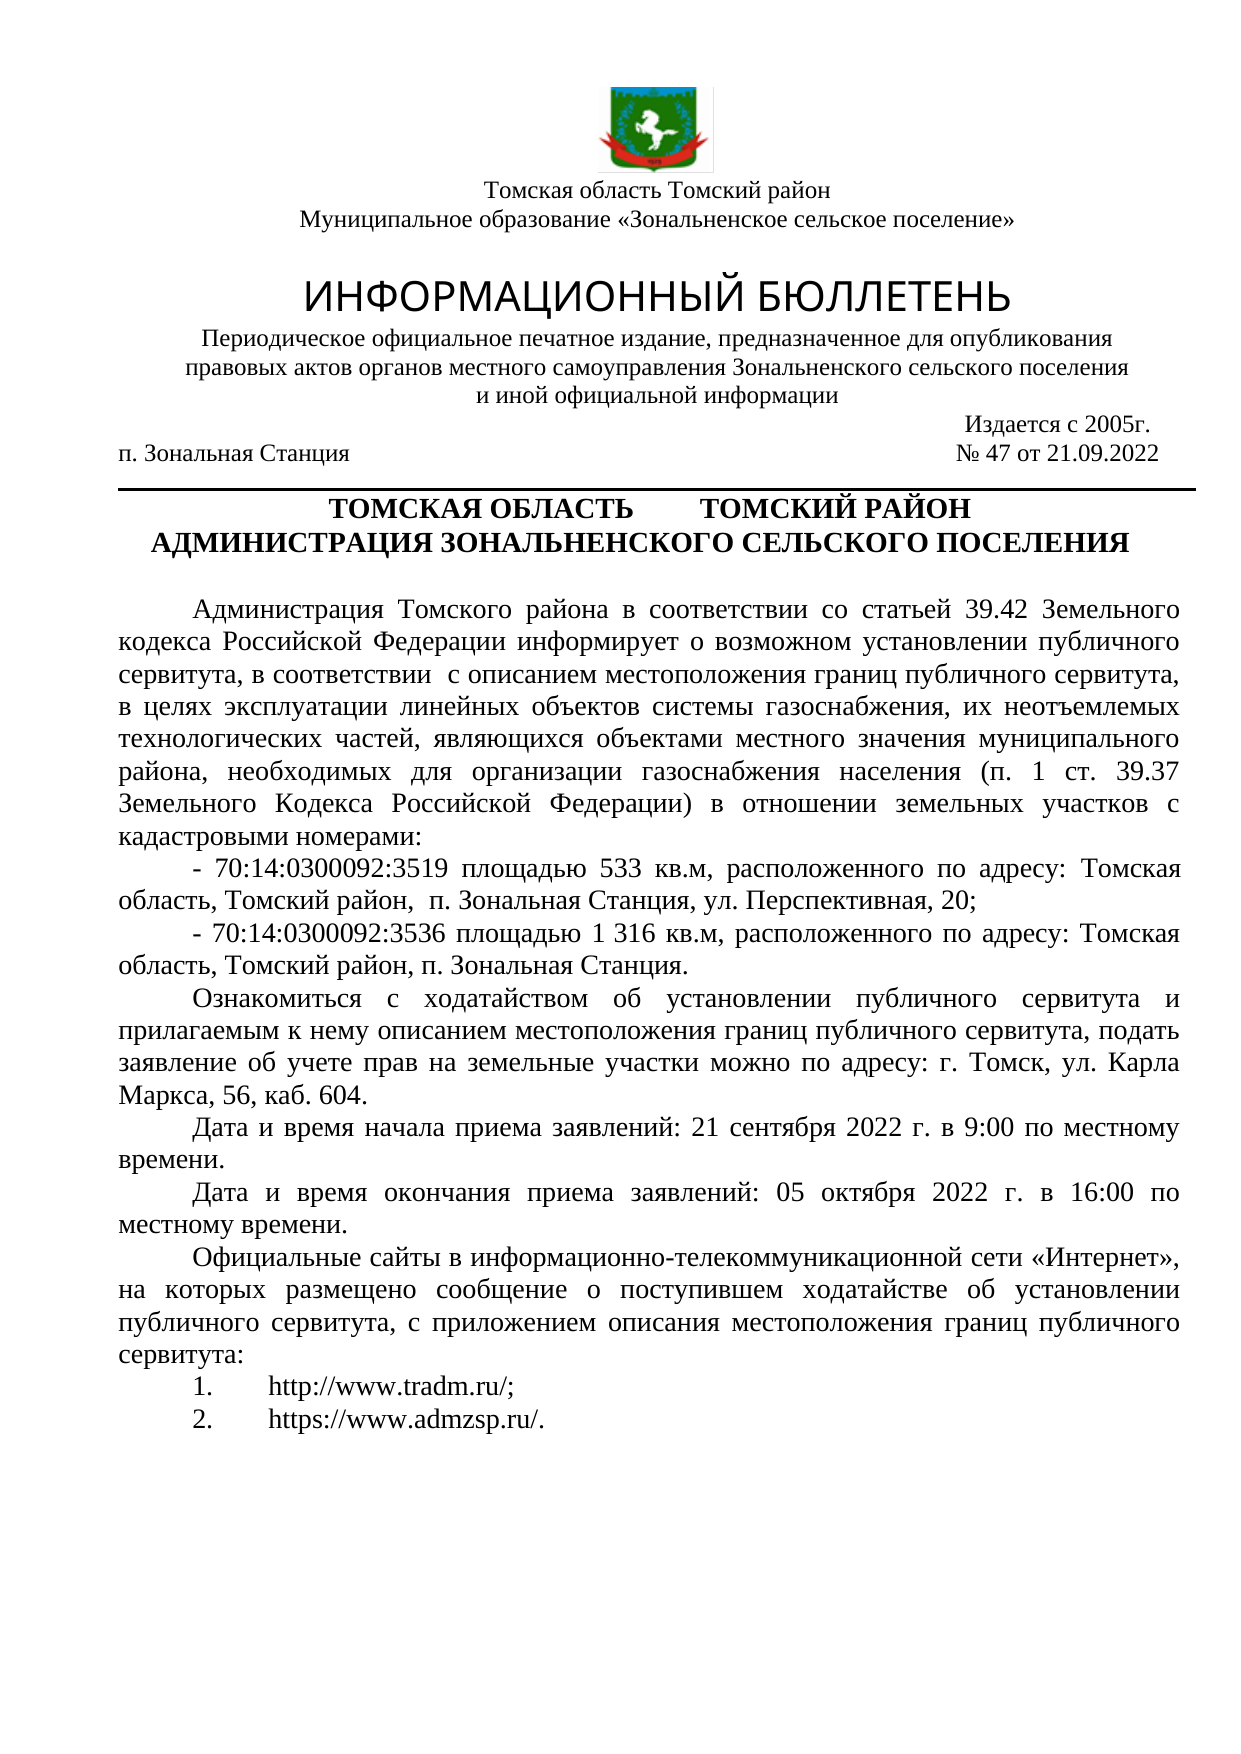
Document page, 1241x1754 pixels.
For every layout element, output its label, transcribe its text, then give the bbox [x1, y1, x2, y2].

text 2. https://www.admzsp.ru/. [118, 1402, 1181, 1434]
text правовых актов органов местного самоуправления Зональненского сельского поселения [118, 352, 1196, 381]
text ИНФОРМАЦИОННЫЙ БЮЛЛЕТЕНЬ [118, 266, 1196, 323]
text ТОМСКАЯ ОБЛАСТЬ ТОМСКИЙ РАЙОН [118, 491, 1181, 525]
text Муниципальное образование «Зональненское сельское поселение» [118, 204, 1196, 233]
text Дата и время начала приема заявлений: 21 сентября 2022 г. в 9:00 по местному времени. [118, 1110, 1181, 1175]
text - 70:14:0300092:3536 площадью 1 316 кв.м, расположенного по адресу: Томская область, Томский район, п. Зональная Станция. [118, 916, 1181, 981]
text Официальные сайты в информационно-телекоммуникационной сети «Интернет», на которых размещено сообщение о поступившем ходатайстве об установлении публичного сервитута, с приложением описания местоположения границ публичного сервитута: [118, 1240, 1181, 1369]
text Дата и время окончания приема заявлений: 05 октября 2022 г. в 16:00 по местному времени. [118, 1175, 1181, 1240]
text и иной официальной информации [118, 381, 1196, 409]
text - 70:14:0300092:3519 площадью 533 кв.м, расположенного по адресу: Томская область, Томский район, п. Зональная Станция, ул. Перспективная, 20; [118, 851, 1181, 916]
text Администрация Томского района в соответствии со статьей 39.42 Земельного кодекса Российской Федерации информирует о возможном установлении публичного сервитута, в соответствии с описанием местоположения границ публичного сервитута, в целях эксплуатации линейных объектов системы газоснабжения, их неотъемлемых технологических частей, являющихся объектами местного значения муниципального района, необходимых для организации газоснабжения населения (п. 1 ст. 39.37 Земельного Кодекса Российской Федерации) в отношении земельных участков с кадастровыми номерами: [118, 592, 1181, 851]
text Издается с 2005г. [118, 409, 1240, 438]
text 1. http://www.tradm.ru/; [118, 1369, 1181, 1402]
text АДМИНИСТРАЦИЯ ЗОНАЛЬНЕНСКОГО СЕЛЬСКОГО ПОСЕЛЕНИЯ [99, 525, 1181, 558]
picture [597, 87, 717, 176]
text Томская область Томский район [118, 175, 1196, 204]
text п. Зональная Станция № 47 от 21.09.2022 [118, 438, 1240, 467]
text Ознакомиться с ходатайством об установлении публичного сервитута и прилагаемым к нему описанием местоположения границ публичного сервитута, подать заявление об учете прав на земельные участки можно по адресу: г. Томск, ул. Карла Маркса, 56, каб. 604. [118, 981, 1181, 1110]
text Периодическое официальное печатное издание, предназначенное для опубликования [118, 323, 1196, 352]
